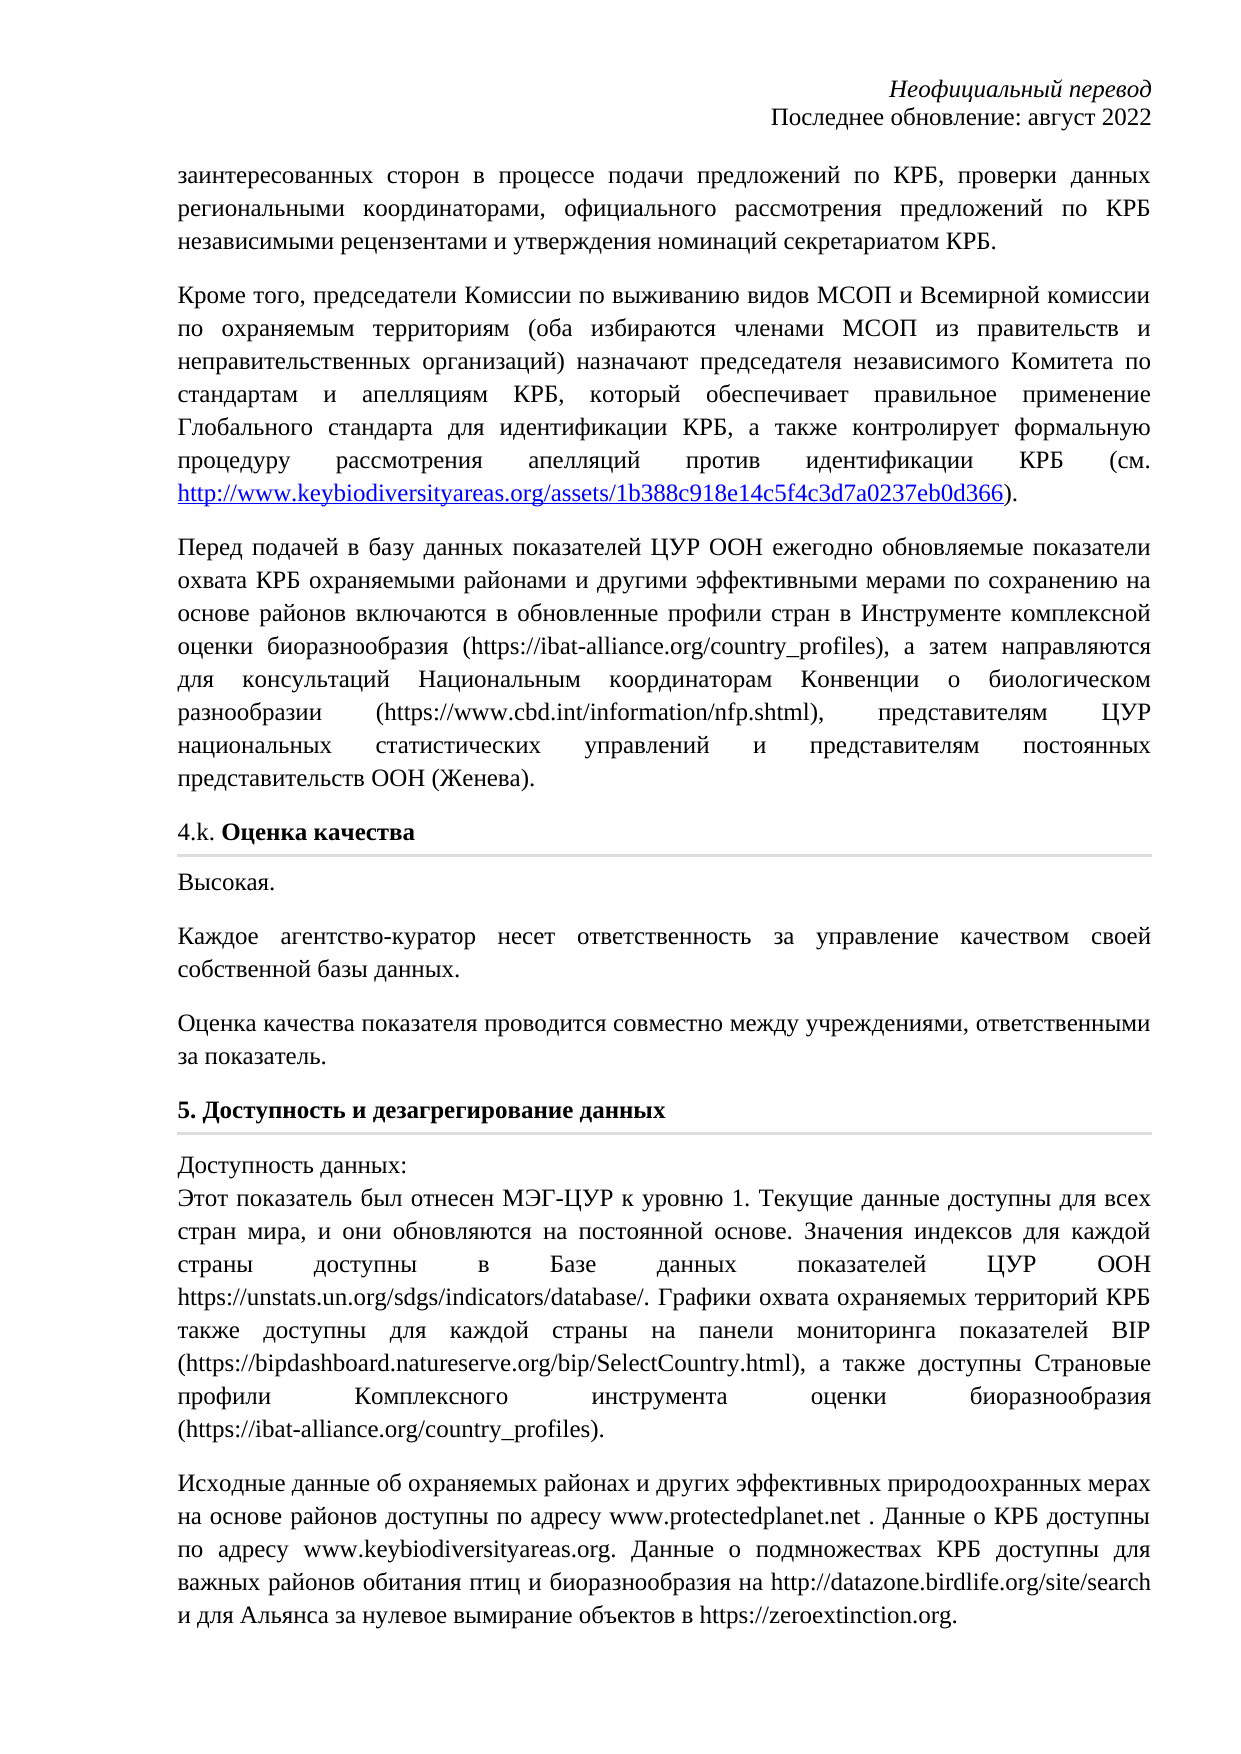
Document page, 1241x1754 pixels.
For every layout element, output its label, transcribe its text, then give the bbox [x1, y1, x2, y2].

text Кроме того, председатели Комиссии по выживанию видов МСОП и Всемирной комиссии по охраняемым территориям (оба избираются членами МСОП из правительств и неправительственных организаций) назначают председателя независимого Комитета по стандартам и апелляциям КРБ, который обеспечивает правильное применение Глобального стандарта для идентификации КРБ, а также контролирует формальную процедуру рассмотрения апелляций против идентификации КРБ (см. http://www.keybiodiversityareas.org/assets/1b388c918e14c5f4c3d7a0237eb0d366). [177, 280, 1152, 507]
text Высокая. [177, 867, 1152, 896]
text 4.k. Оценка качества [177, 817, 1152, 854]
text Исходные данные об охраняемых районах и других эффективных природоохранных мерах на основе районов доступны по адресу www.protectedplanet.net . Данные о КРБ доступны по адресу www.keybiodiversityareas.org. Данные о подмножествах КРБ доступны для важных районов обитания птиц и биоразнообразия на http://datazone.birdlife.org/site/search и для Альянса за нулевое вымирание объектов в https://zeroextinction.org. [177, 1468, 1152, 1629]
text Каждое агентство-куратор несет ответственность за управление качеством своей собственной базы данных. [177, 921, 1152, 983]
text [177, 160, 1152, 255]
text Перед подачей в базу данных показателей ЦУР ООН ежегодно обновляемые показатели охвата КРБ охраняемыми районами и другими эффективными мерами по сохранению на основе районов включаются в обновленные профили стран в Инструменте комплексной оценки биоразнообразия (https://ibat-alliance.org/country_profiles), а затем направляются для консультаций Национальным координаторам Конвенции о биологическом разнообразии (https://www.cbd.int/information/nfp.shtml), представителям ЦУР национальных статистических управлений и представителям постоянных представительств ООН (Женева). [177, 532, 1152, 792]
text Этот показатель был отнесен МЭГ-ЦУР к уровню 1. Текущие данные доступны для всех стран мира, и они обновляются на постоянной основе. Значения индексов для каждой страны доступны в Базе данных показателей ЦУР ООН https://unstats.un.org/sdgs/indicators/database/. Графики охвата охраняемых территорий КРБ также доступны для каждой страны на панели мониторинга показателей BIP (https://bipdashboard.natureserve.org/bip/SelectCountry.html), а также доступны Страновые профили Комплексного инструмента оценки биоразнообразия (https://ibat-alliance.org/country_profiles). [177, 1183, 1152, 1443]
text Доступность данных: [177, 1150, 1152, 1179]
text 5. Доступность и дезагрегирование данных [177, 1095, 1152, 1132]
text Оценка качества показателя проводится совместно между учреждениями, ответственными за показатель. [177, 1008, 1152, 1070]
